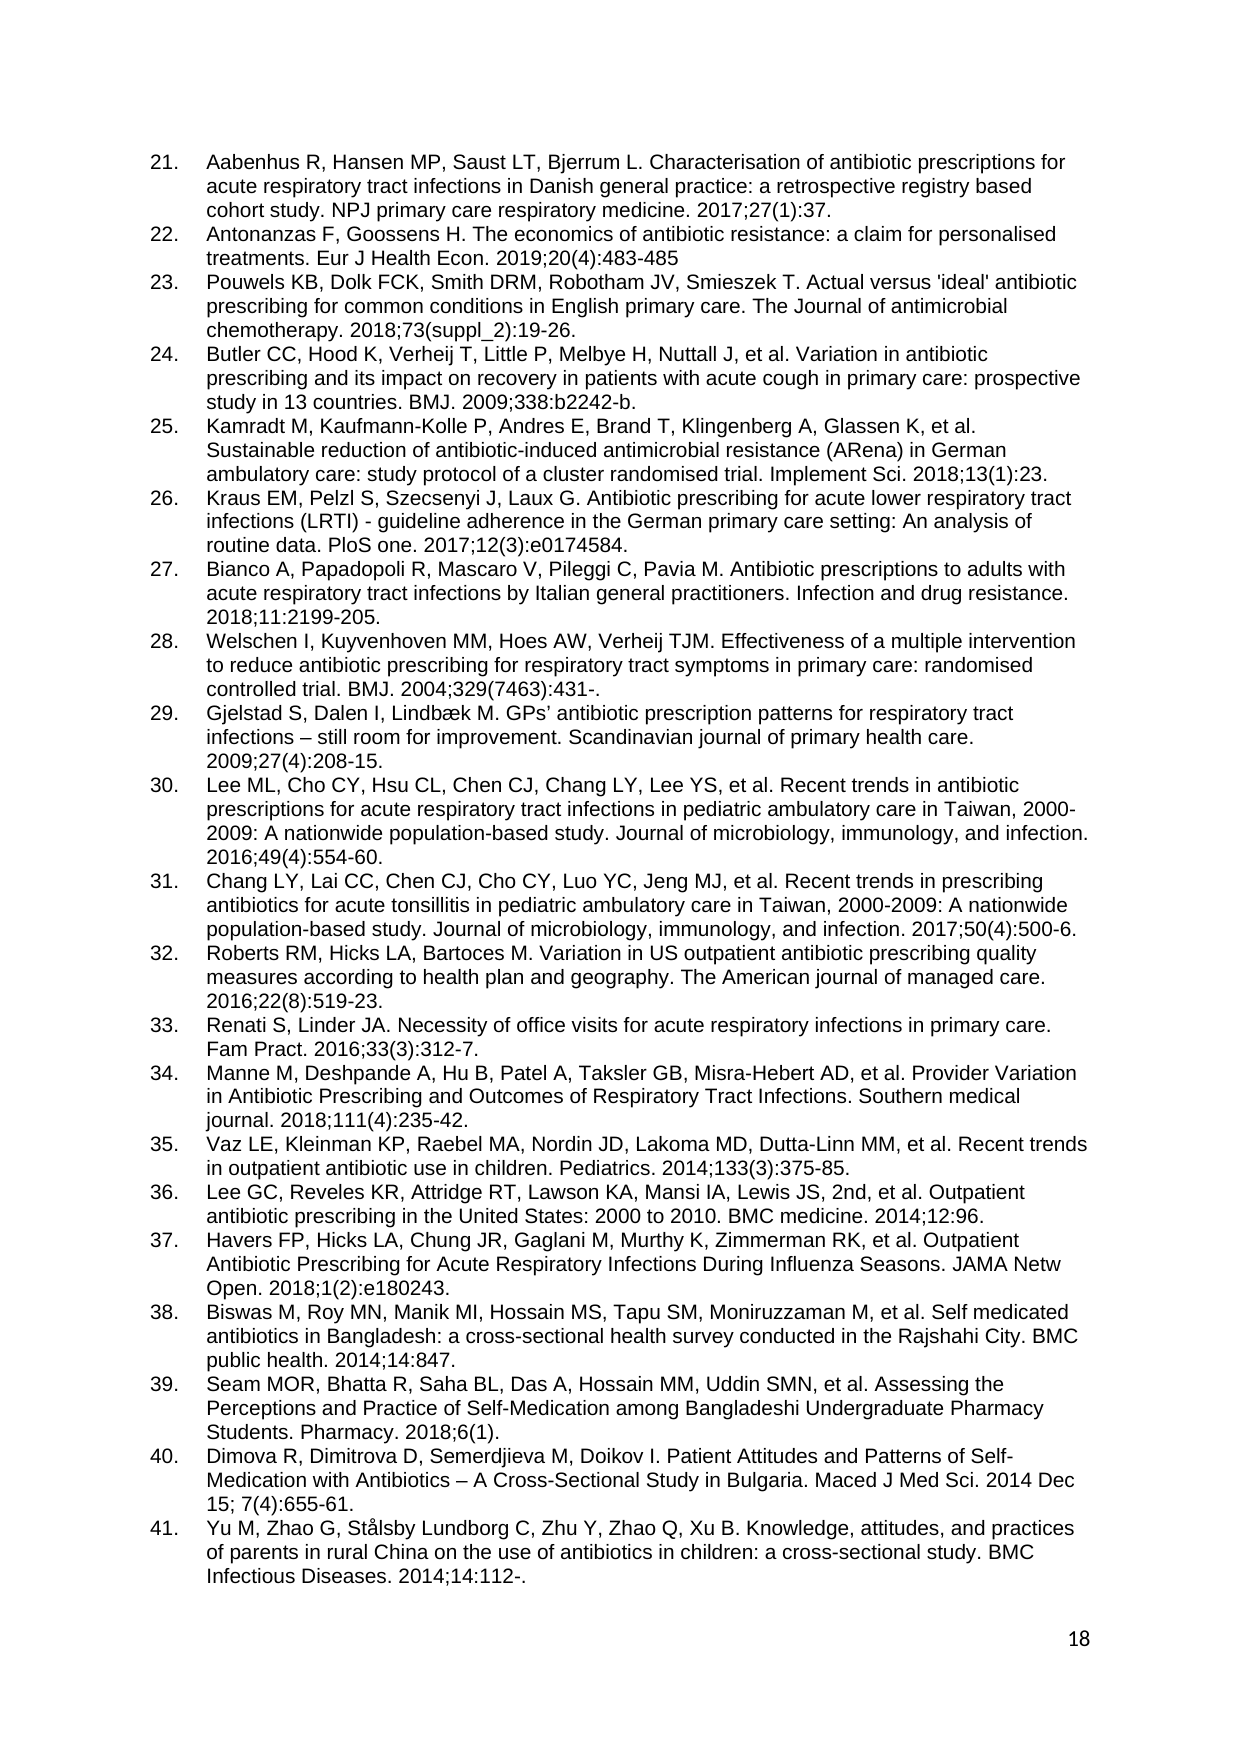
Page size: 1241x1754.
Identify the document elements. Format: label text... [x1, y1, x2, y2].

text 30. Lee ML, Cho CY, Hsu CL, Chen CJ, Chang LY, Lee YS, et al. Recent trends in antibiotic prescriptions for acute respiratory tract infections in pediatric ambulatory care in Taiwan, 2000-2009: A nationwide population-based study. Journal of microbiology, immunology, and infection. 2016;49(4):554-60. [150, 773, 1090, 869]
text 28. Welschen I, Kuyvenhoven MM, Hoes AW, Verheij TJM. Effectiveness of a multiple intervention to reduce antibiotic prescribing for respiratory tract symptoms in primary care: randomised controlled trial. BMJ. 2004;329(7463):431-. [150, 629, 1090, 701]
text 31. Chang LY, Lai CC, Chen CJ, Cho CY, Luo YC, Jeng MJ, et al. Recent trends in prescribing antibiotics for acute tonsillitis in pediatric ambulatory care in Taiwan, 2000-2009: A nationwide population-based study. Journal of microbiology, immunology, and infection. 2017;50(4):500-6. [150, 869, 1090, 941]
text 35. Vaz LE, Kleinman KP, Raebel MA, Nordin JD, Lakoma MD, Dutta-Linn MM, et al. Recent trends in outpatient antibiotic use in children. Pediatrics. 2014;133(3):375-85. [150, 1132, 1090, 1180]
text 37. Havers FP, Hicks LA, Chung JR, Gaglani M, Murthy K, Zimmerman RK, et al. Outpatient Antibiotic Prescribing for Acute Respiratory Infections During Influenza Seasons. JAMA Netw Open. 2018;1(2):e180243. [150, 1228, 1090, 1300]
text 34. Manne M, Deshpande A, Hu B, Patel A, Taksler GB, Misra-Hebert AD, et al. Provider Variation in Antibiotic Prescribing and Outcomes of Respiratory Tract Infections. Southern medical journal. 2018;111(4):235-42. [150, 1060, 1090, 1132]
text 29. Gjelstad S, Dalen I, Lindbæk M. GPs’ antibiotic prescription patterns for respiratory tract infections – still room for improvement. Scandinavian journal of primary health care. 2009;27(4):208-15. [150, 701, 1090, 773]
text 26. Kraus EM, Pelzl S, Szecsenyi J, Laux G. Antibiotic prescribing for acute lower respiratory tract infections (LRTI) - guideline adherence in the German primary care setting: An analysis of routine data. PloS one. 2017;12(3):e0174584. [150, 485, 1090, 557]
text 23. Pouwels KB, Dolk FCK, Smith DRM, Robotham JV, Smieszek T. Actual versus 'ideal' antibiotic prescribing for common conditions in English primary care. The Journal of antimicrobial chemotherapy. 2018;73(suppl_2):19-26. [150, 270, 1090, 342]
text 36. Lee GC, Reveles KR, Attridge RT, Lawson KA, Mansi IA, Lewis JS, 2nd, et al. Outpatient antibiotic prescribing in the United States: 2000 to 2010. BMC medicine. 2014;12:96. [150, 1180, 1090, 1228]
text 40. Dimova R, Dimitrova D, Semerdjieva M, Doikov I. Patient Attitudes and Patterns of Self-Medication with Antibiotics – A Cross-Sectional Study in Bulgaria. Maced J Med Sci. 2014 Dec 15; 7(4):655-61. [150, 1444, 1090, 1516]
text 39. Seam MOR, Bhatta R, Saha BL, Das A, Hossain MM, Uddin SMN, et al. Assessing the Perceptions and Practice of Self-Medication among Bangladeshi Undergraduate Pharmacy Students. Pharmacy. 2018;6(1). [150, 1372, 1090, 1444]
text 27. Bianco A, Papadopoli R, Mascaro V, Pileggi C, Pavia M. Antibiotic prescriptions to adults with acute respiratory tract infections by Italian general practitioners. Infection and drug resistance. 2018;11:2199-205. [150, 557, 1090, 629]
text 25. Kamradt M, Kaufmann-Kolle P, Andres E, Brand T, Klingenberg A, Glassen K, et al. Sustainable reduction of antibiotic-induced antimicrobial resistance (ARena) in German ambulatory care: study protocol of a cluster randomised trial. Implement Sci. 2018;13(1):23. [150, 413, 1090, 485]
text 41. Yu M, Zhao G, Stålsby Lundborg C, Zhu Y, Zhao Q, Xu B. Knowledge, attitudes, and practices of parents in rural China on the use of antibiotics in children: a cross-sectional study. BMC Infectious Diseases. 2014;14:112-. [150, 1516, 1090, 1587]
text 33. Renati S, Linder JA. Necessity of office visits for acute respiratory infections in primary care. Fam Pract. 2016;33(3):312-7. [150, 1012, 1090, 1060]
text 32. Roberts RM, Hicks LA, Bartoces M. Variation in US outpatient antibiotic prescribing quality measures according to health plan and geography. The American journal of managed care. 2016;22(8):519-23. [150, 941, 1090, 1012]
text 38. Biswas M, Roy MN, Manik MI, Hossain MS, Tapu SM, Moniruzzaman M, et al. Self medicated antibiotics in Bangladesh: a cross-sectional health survey conducted in the Rajshahi City. BMC public health. 2014;14:847. [150, 1300, 1090, 1372]
text 24. Butler CC, Hood K, Verheij T, Little P, Melbye H, Nuttall J, et al. Variation in antibiotic prescribing and its impact on recovery in patients with acute cough in primary care: prospective study in 13 countries. BMJ. 2009;338:b2242-b. [150, 342, 1090, 413]
text 22. Antonanzas F, Goossens H. The economics of antibiotic resistance: a claim for personalised treatments. Eur J Health Econ. 2019;20(4):483-485 [150, 222, 1090, 270]
text 21. Aabenhus R, Hansen MP, Saust LT, Bjerrum L. Characterisation of antibiotic prescriptions for acute respiratory tract infections in Danish general practice: a retrospective registry based cohort study. NPJ primary care respiratory medicine. 2017;27(1):37. [150, 150, 1090, 222]
